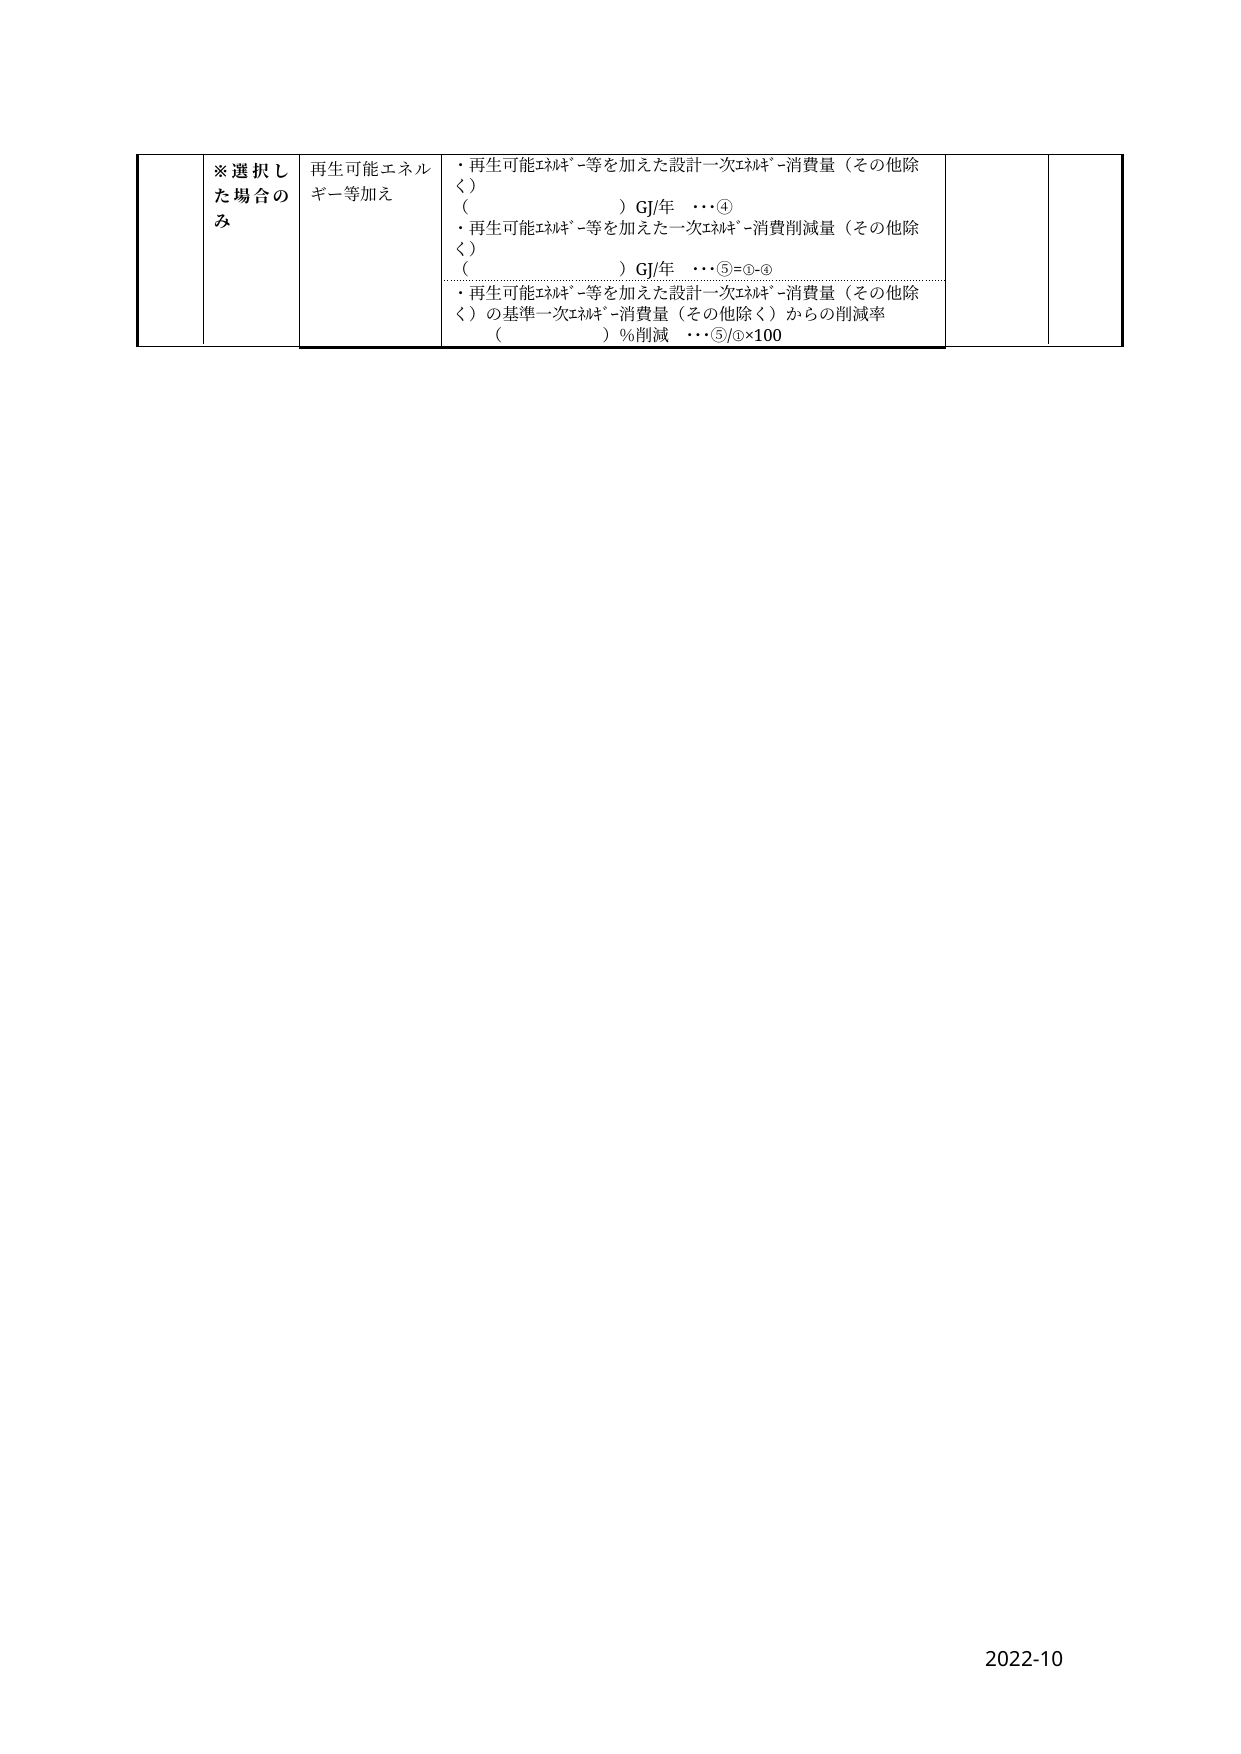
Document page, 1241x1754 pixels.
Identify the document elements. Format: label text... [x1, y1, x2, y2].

table_cell 再生可能エネルギー等加え [300, 155, 441, 346]
table_cell ・再生可能ｴﾈﾙｷﾞｰ等を加えた設計一次ｴﾈﾙｷﾞｰ消費量（その他除く）の基準一次ｴﾈﾙｷﾞｰ消費量（その他除く）からの削減率 （ ）％削減 ･･･⑤/①×100 [442, 280, 945, 346]
table_cell ・再生可能ｴﾈﾙｷﾞｰ等を加えた設計一次ｴﾈﾙｷﾞｰ消費量（その他除く） （ ）GJ/年 ･･･④ ・再生可能ｴﾈﾙｷﾞｰ等を加えた一次ｴﾈﾙｷﾞｰ消費削減量（その他除く） （ ）GJ/年 ･･･⑤=①-④ [442, 155, 945, 280]
